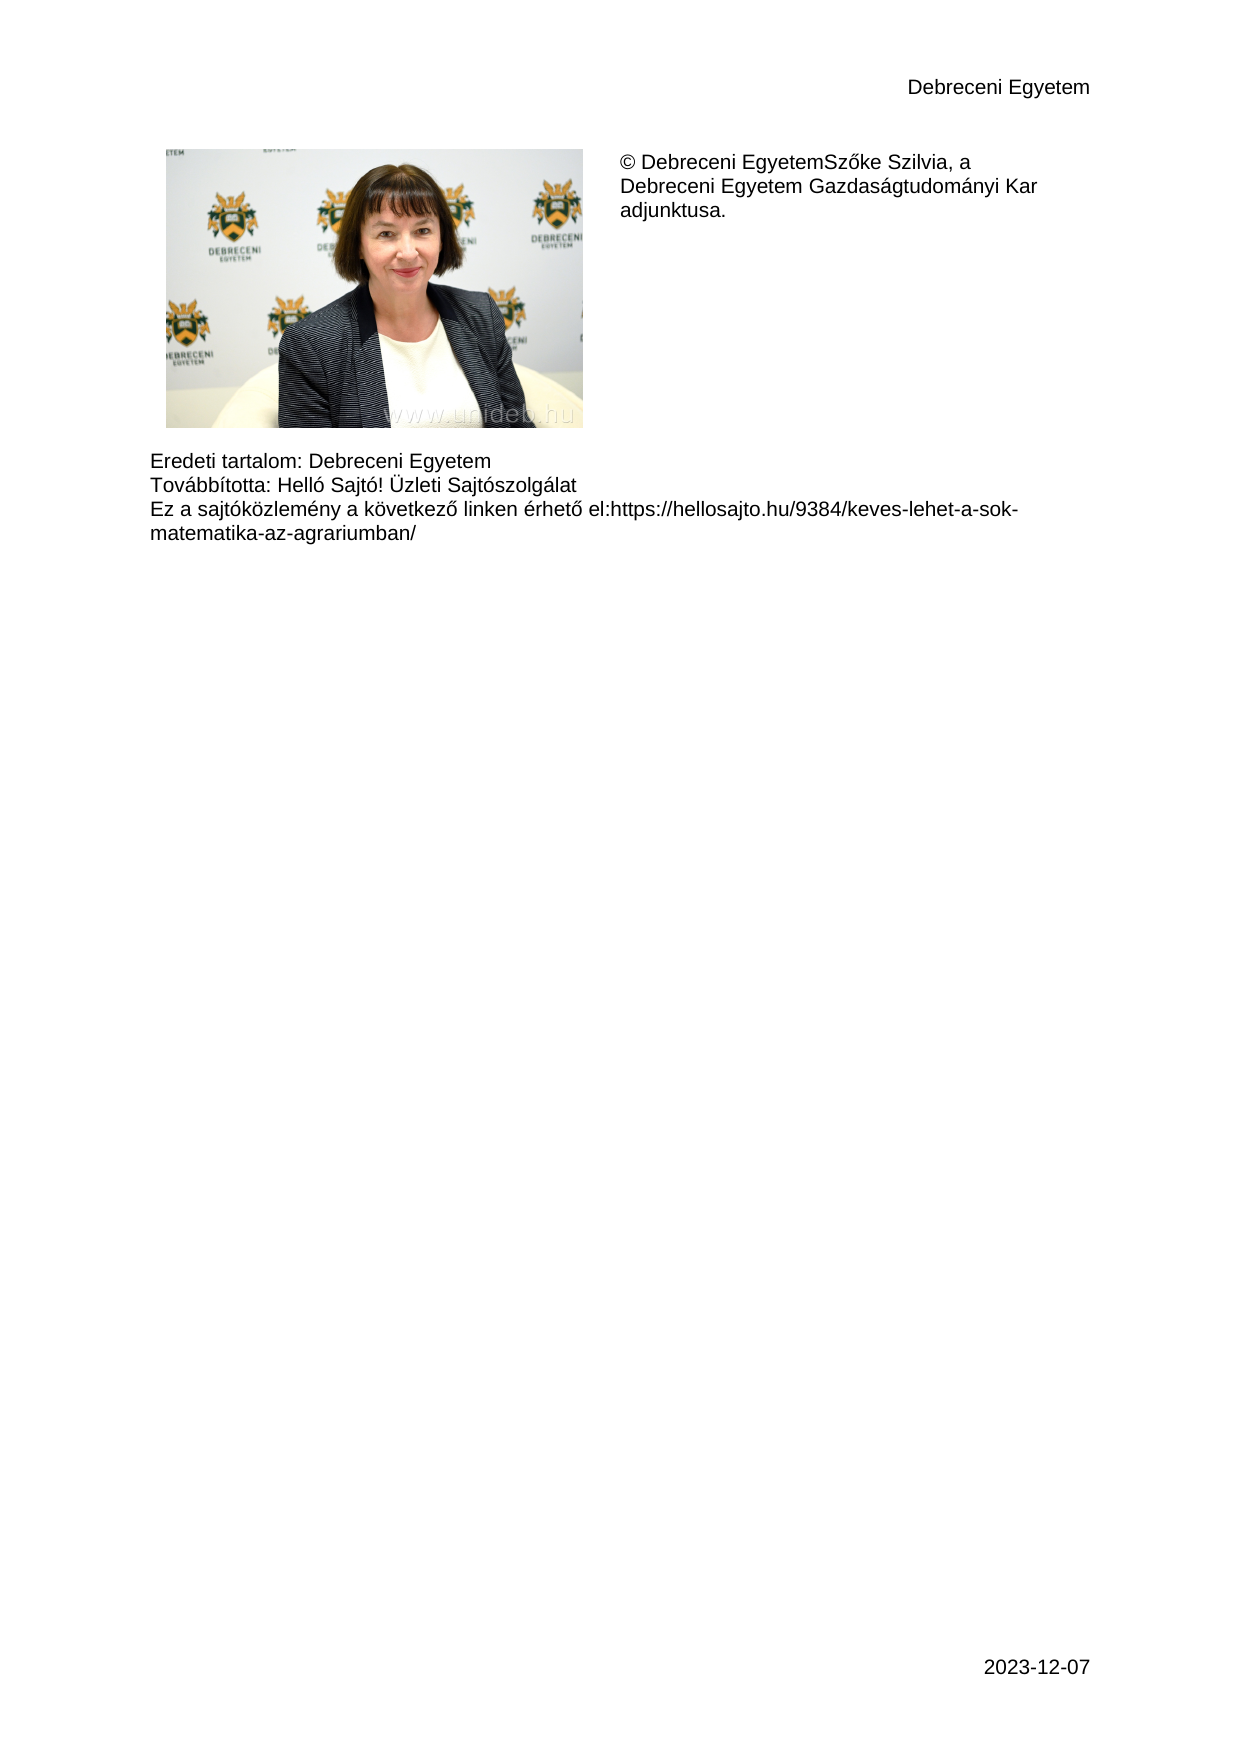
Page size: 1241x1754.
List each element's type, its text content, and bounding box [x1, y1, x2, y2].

text Továbbította: Helló Sajtó! Üzleti Sajtószolgálat [150, 472, 1090, 496]
text Ez a sajtóközlemény a következő linken érhető el: [150, 496, 1090, 544]
picture [166, 149, 583, 428]
table_header © Debreceni Egyetem [620, 150, 1090, 448]
text Eredeti tartalom: Debreceni Egyetem [150, 448, 1090, 472]
table_header [150, 150, 620, 448]
